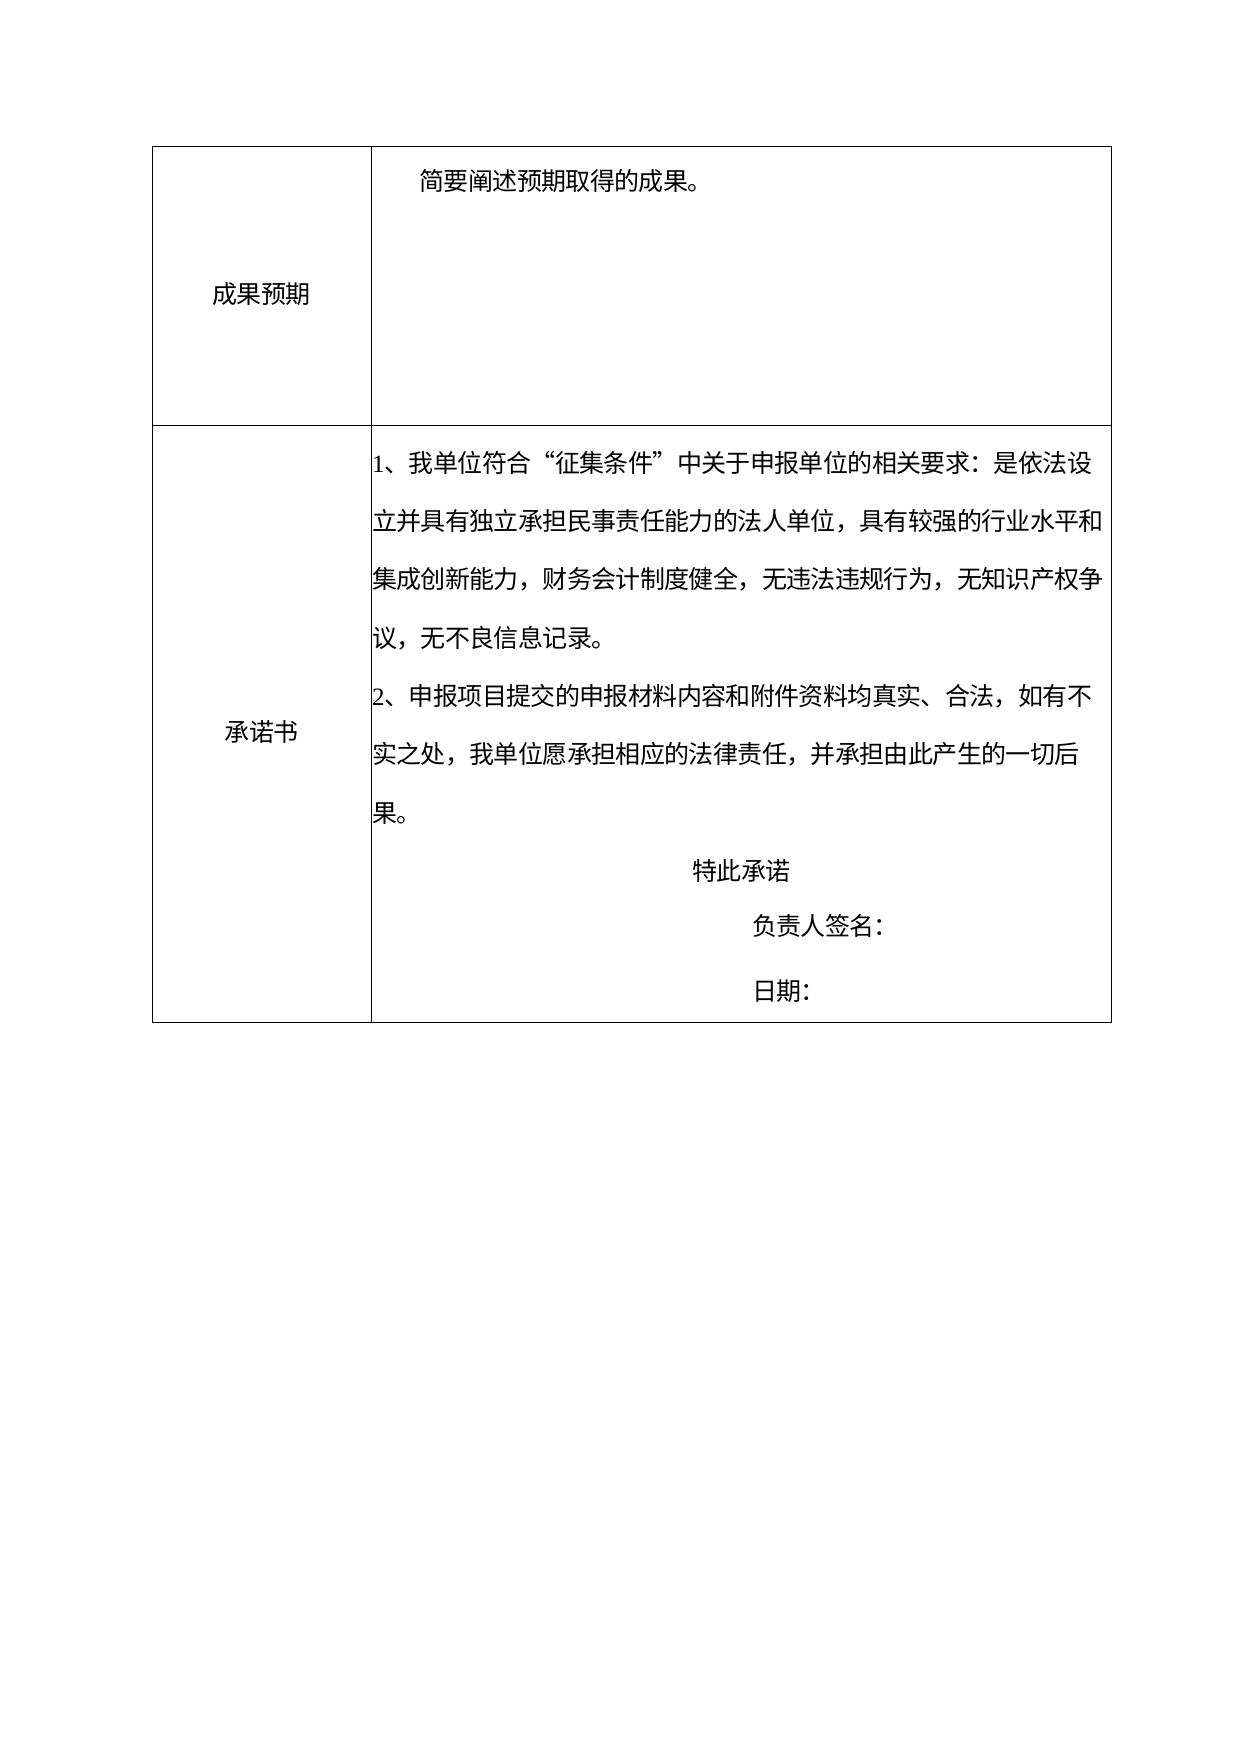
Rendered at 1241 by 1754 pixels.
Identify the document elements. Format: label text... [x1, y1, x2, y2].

table_cell 简要阐述预期取得的成果。 [372, 147, 1111, 424]
table_cell 1、我单位符合“征集条件”中关于申报单位的相关要求：是依法设立并具有独立承担民事责任能力的法人单位，具有较强的行业水平和集成创新能力，财务会计制度健全，无违法违规行为，无知识产权争议，无不良信息记录。 2、申报项目提交的申报材料内容和附件资料均真实、合法，如有不实之处，我单位愿承担相应的法律责任，并承担由此产生的一切后果。 特此承诺 负责人签名： 日期： [372, 426, 1111, 1022]
table_cell 成果预期 [153, 147, 371, 424]
table_cell 承诺书 [153, 426, 371, 1022]
